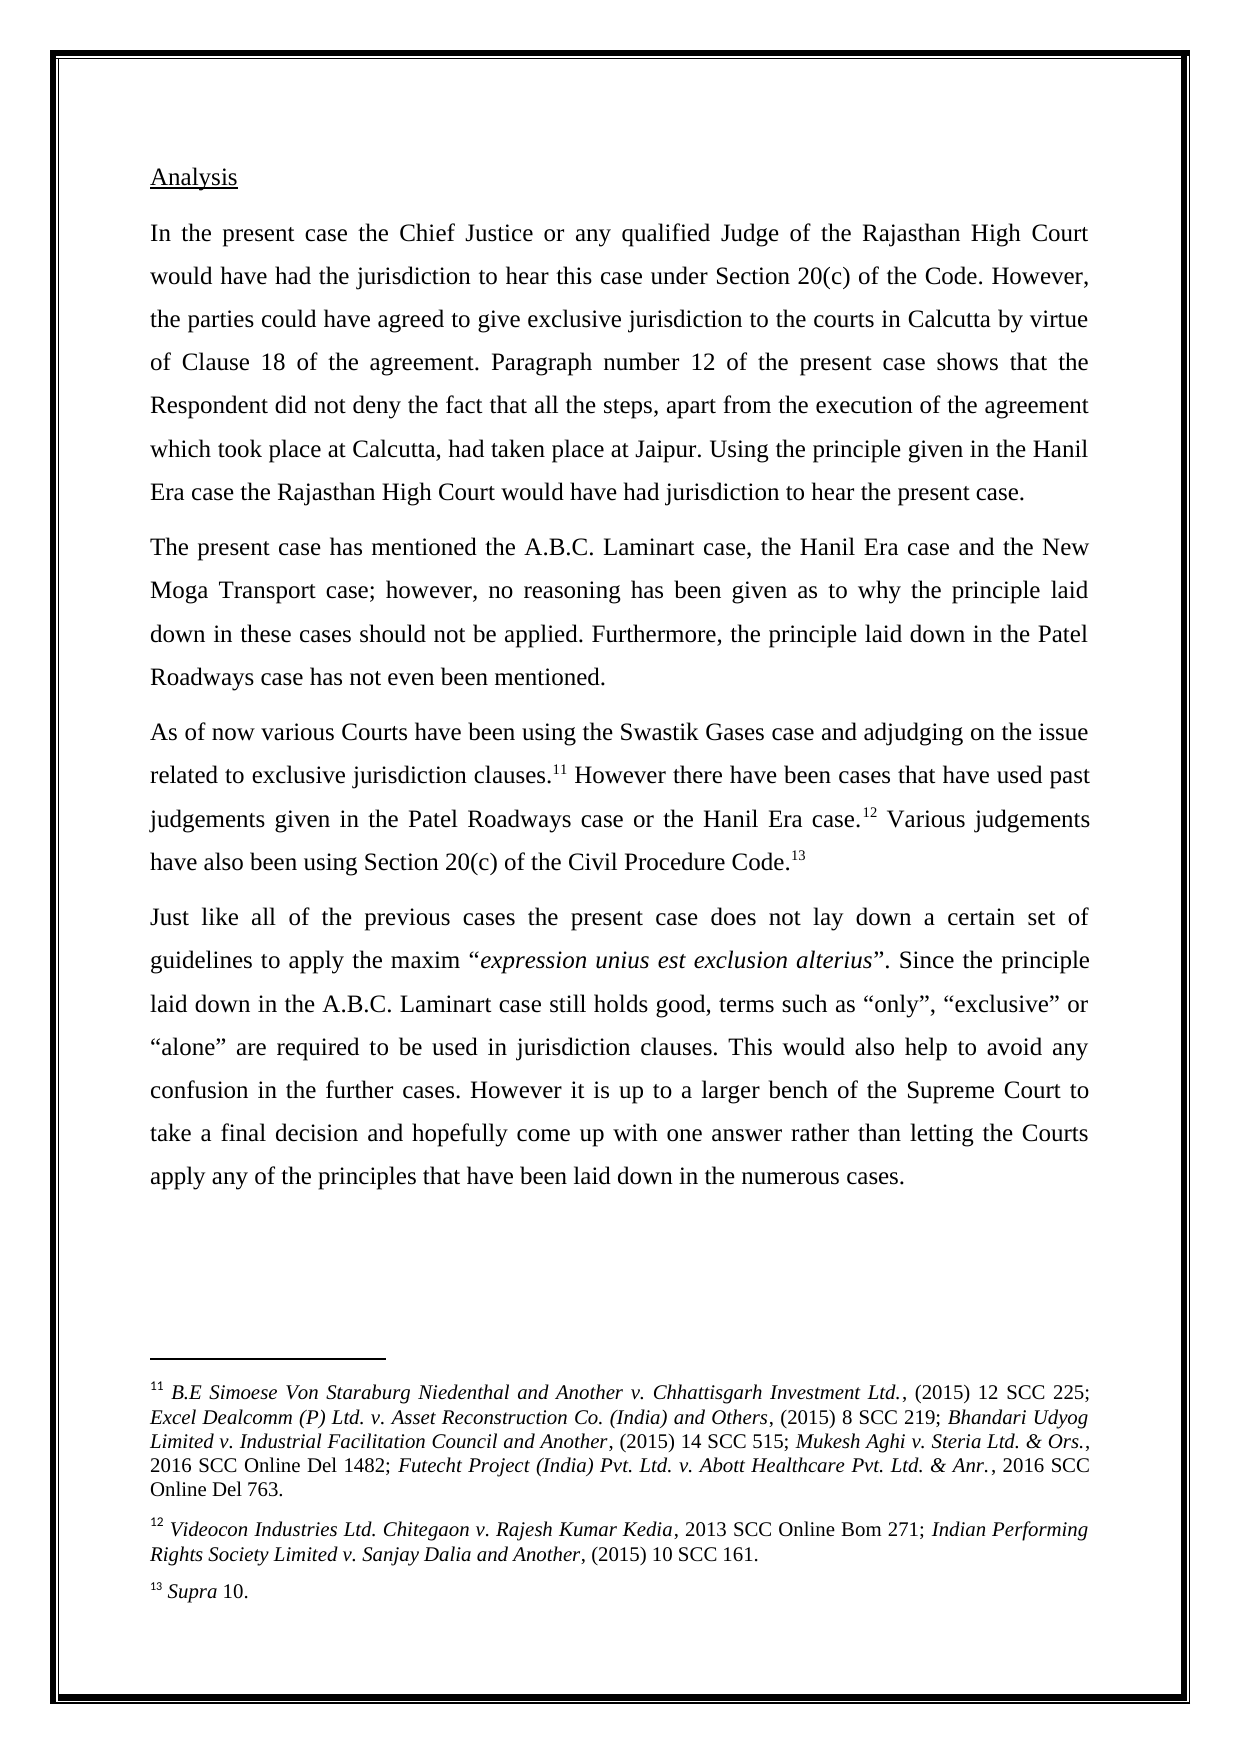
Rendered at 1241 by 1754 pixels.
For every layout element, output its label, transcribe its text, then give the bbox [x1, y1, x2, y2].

text As of now various Courts have been using the Swastik Gases case and adjudging on the issue related to exclusive jurisdiction clauses. However there have been cases that have used past judgements given in the Patel Roadways case or the Hanil Era case. Various judgements have also been using Section 20(c) of the Civil Procedure Code. [150, 717, 1090, 876]
text The present case has mentioned the A.B.C. Laminart case, the Hanil Era case and the New Moga Transport case; however, no reasoning has been given as to why the principle laid down in these cases should not be applied. Furthermore, the principle laid down in the Patel Roadways case has not even been mentioned. [150, 532, 1090, 691]
text Just like all of the previous cases the present case does not lay down a certain set of guidelines to apply the maxim “expression unius est exclusion alterius”. Since the principle laid down in the A.B.C. Laminart case still holds good, terms such as “only”, “exclusive” or “alone” are required to be used in jurisdiction clauses. This would also help to avoid any confusion in the further cases. However it is up to a larger bench of the Supreme Court to take a final decision and hopefully come up with one answer rather than letting the Courts apply any of the principles that have been laid down in the numerous cases. [150, 902, 1090, 1190]
text Analysis [150, 162, 1090, 191]
text In the present case the Chief Justice or any qualified Judge of the Rajasthan High Court would have had the jurisdiction to hear this case under Section 20(c) of the Code. However, the parties could have agreed to give exclusive jurisdiction to the courts in Calcutta by virtue of Clause 18 of the agreement. Paragraph number 12 of the present case shows that the Respondent did not deny the fact that all the steps, apart from the execution of the agreement which took place at Calcutta, had taken place at Jaipur. Using the principle given in the Hanil Era case the Rajasthan High Court would have had jurisdiction to hear the present case. [150, 218, 1090, 506]
